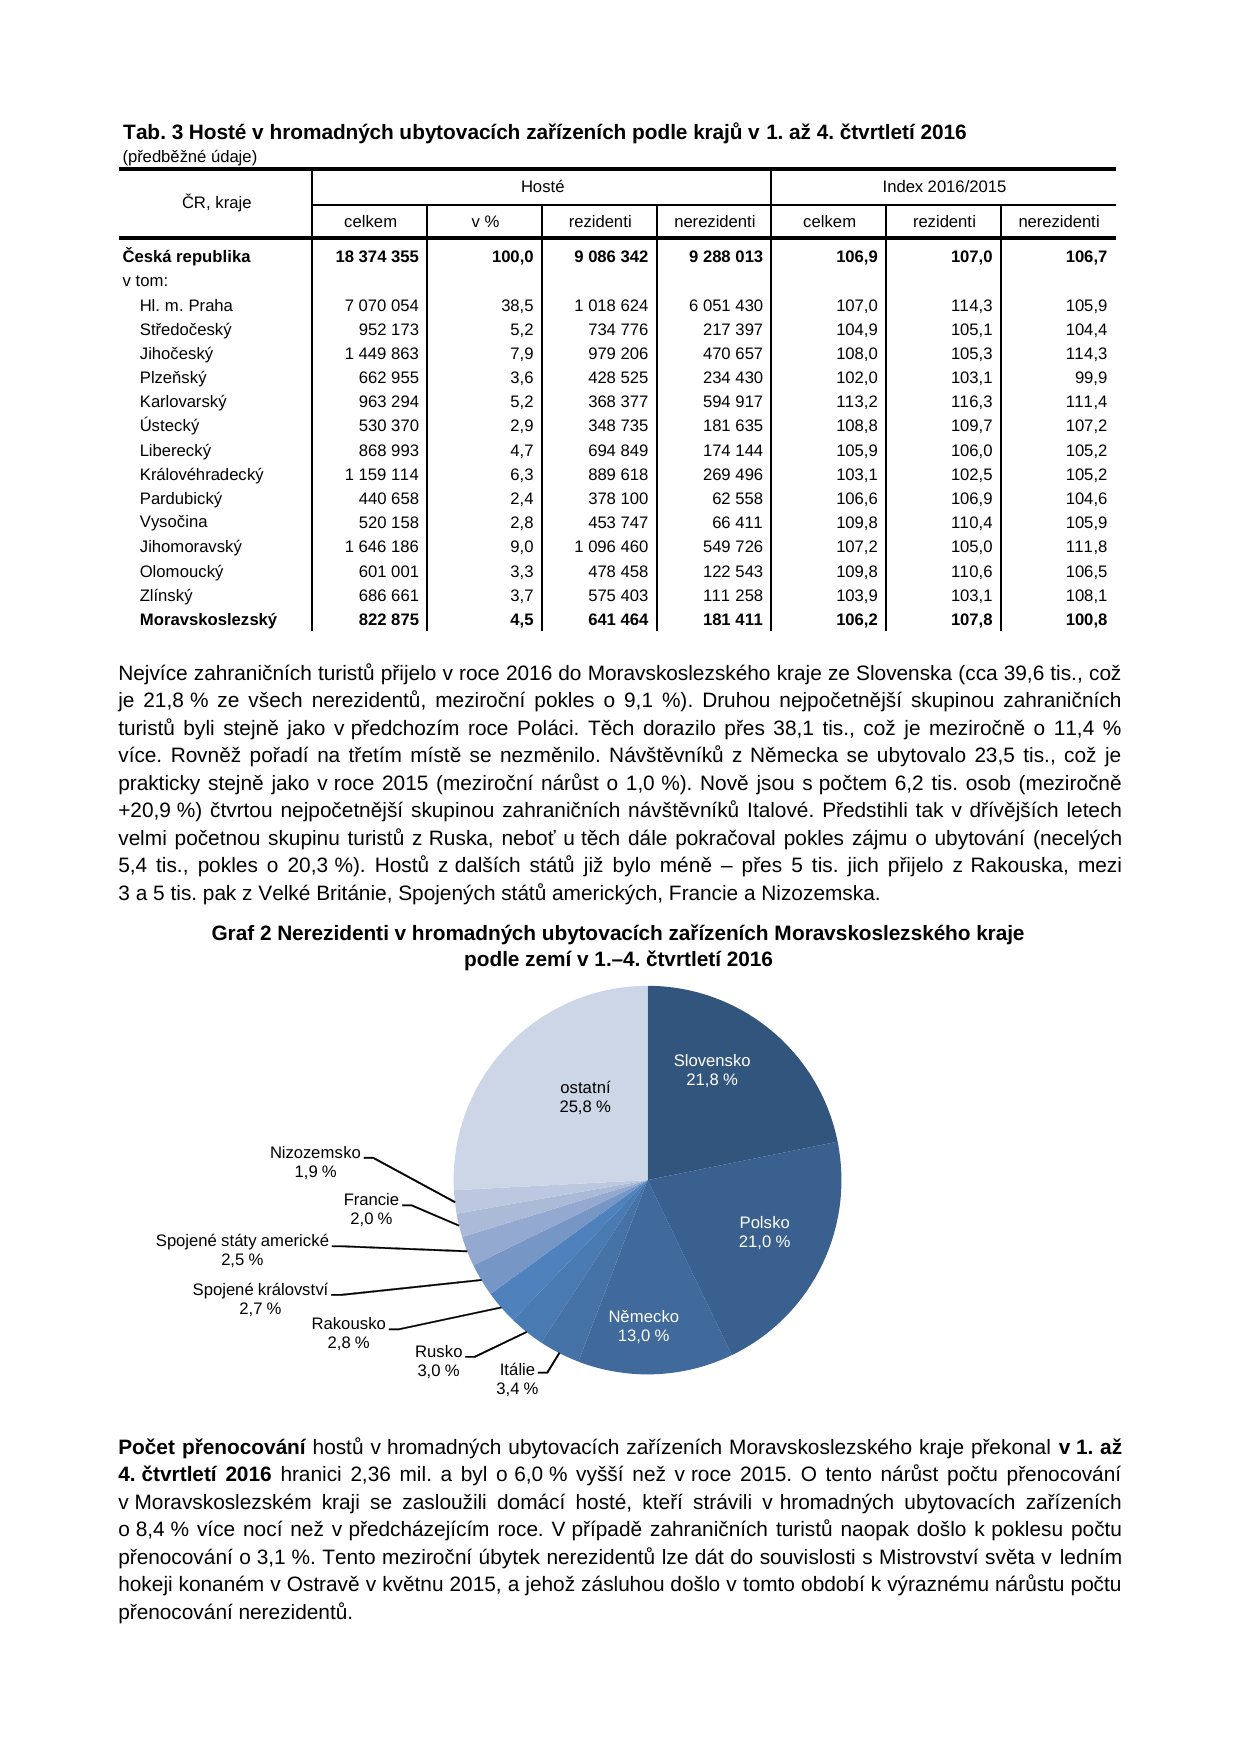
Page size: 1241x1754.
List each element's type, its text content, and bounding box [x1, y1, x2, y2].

text Nejvíce zahraničních turistů přijelo v roce 2016 do Moravskoslezského kraje ze Slovenska (cca 39,6 tis., což je 21,8 % ze všech nerezidentů, meziroční pokles o 9,1 %). Druhou nejpočetnější skupinou zahraničních turistů byli stejně jako v předchozím roce Poláci. Těch dorazilo přes 38,1 tis., což je meziročně o 11,4 % více. Rovněž pořadí na třetím místě se nezměnilo. Návštěvníků z Německa se ubytovalo 23,5 tis., což je prakticky stejně jako v roce 2015 (meziroční nárůst o 1,0 %). Nově jsou s počtem 6,2 tis. osob (meziročně +20,9 %) čtvrtou nejpočetnější skupinou zahraničních návštěvníků Italové. Předstihli tak v dřívějších letech velmi početnou skupinu turistů z Ruska, neboť u těch dále pokračoval pokles zájmu o ubytování (necelých 5,4 tis., pokles o 20,3 %). Hostů z dalších států již bylo méně – přes 5 tis. jich přijelo z Rakouska, mezi 3 a 5 tis. pak z Velké Británie, Spojených států amerických, Francie a Nizozemska. [118, 661, 1122, 905]
text Počet přenocování hostů v hromadných ubytovacích zařízeních Moravskoslezského kraje překonal v 1. až 4. čtvrtletí 2016 hranici 2,36 mil. a byl o 6,0 % vyšší než v roce 2015. O tento nárůst počtu přenocování v Moravskoslezském kraji se zasloužili domácí hosté, kteří strávili v hromadných ubytovacích zařízeních o 8,4 % více nocí než v předcházejícím roce. V případě zahraničních turistů naopak došlo k poklesu počtu přenocování o 3,1 %. Tento meziroční úbytek nerezidentů lze dát do souvislosti s Mistrovství světa v ledním hokeji konaném v Ostravě v květnu 2015, a jehož zásluhou došlo v tomto období k výraznému nárůstu počtu přenocování nerezidentů. [118, 1434, 1122, 1623]
